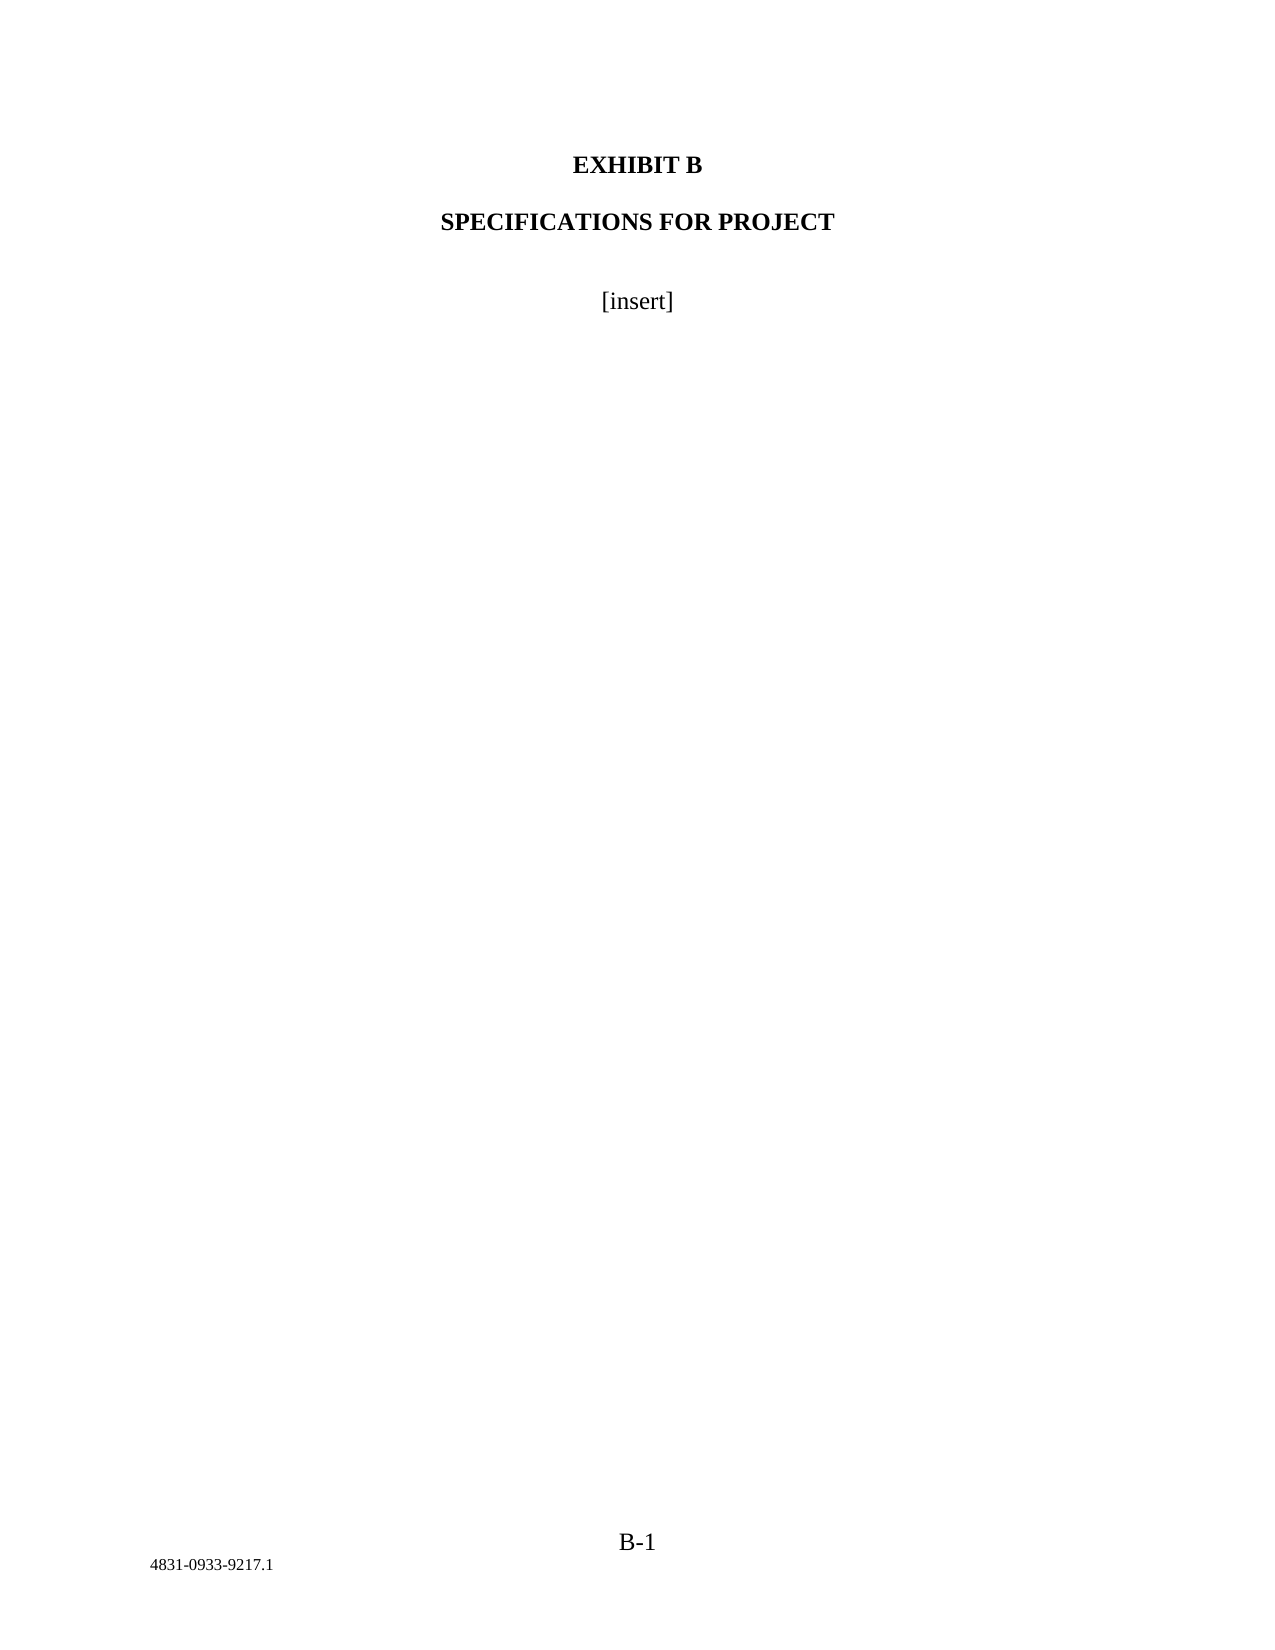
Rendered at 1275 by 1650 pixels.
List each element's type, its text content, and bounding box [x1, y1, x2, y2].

text [insert] [150, 286, 1125, 315]
subtitle EXHIBIT B SPECIFICATIONS FOR PROJECT [150, 150, 1125, 236]
